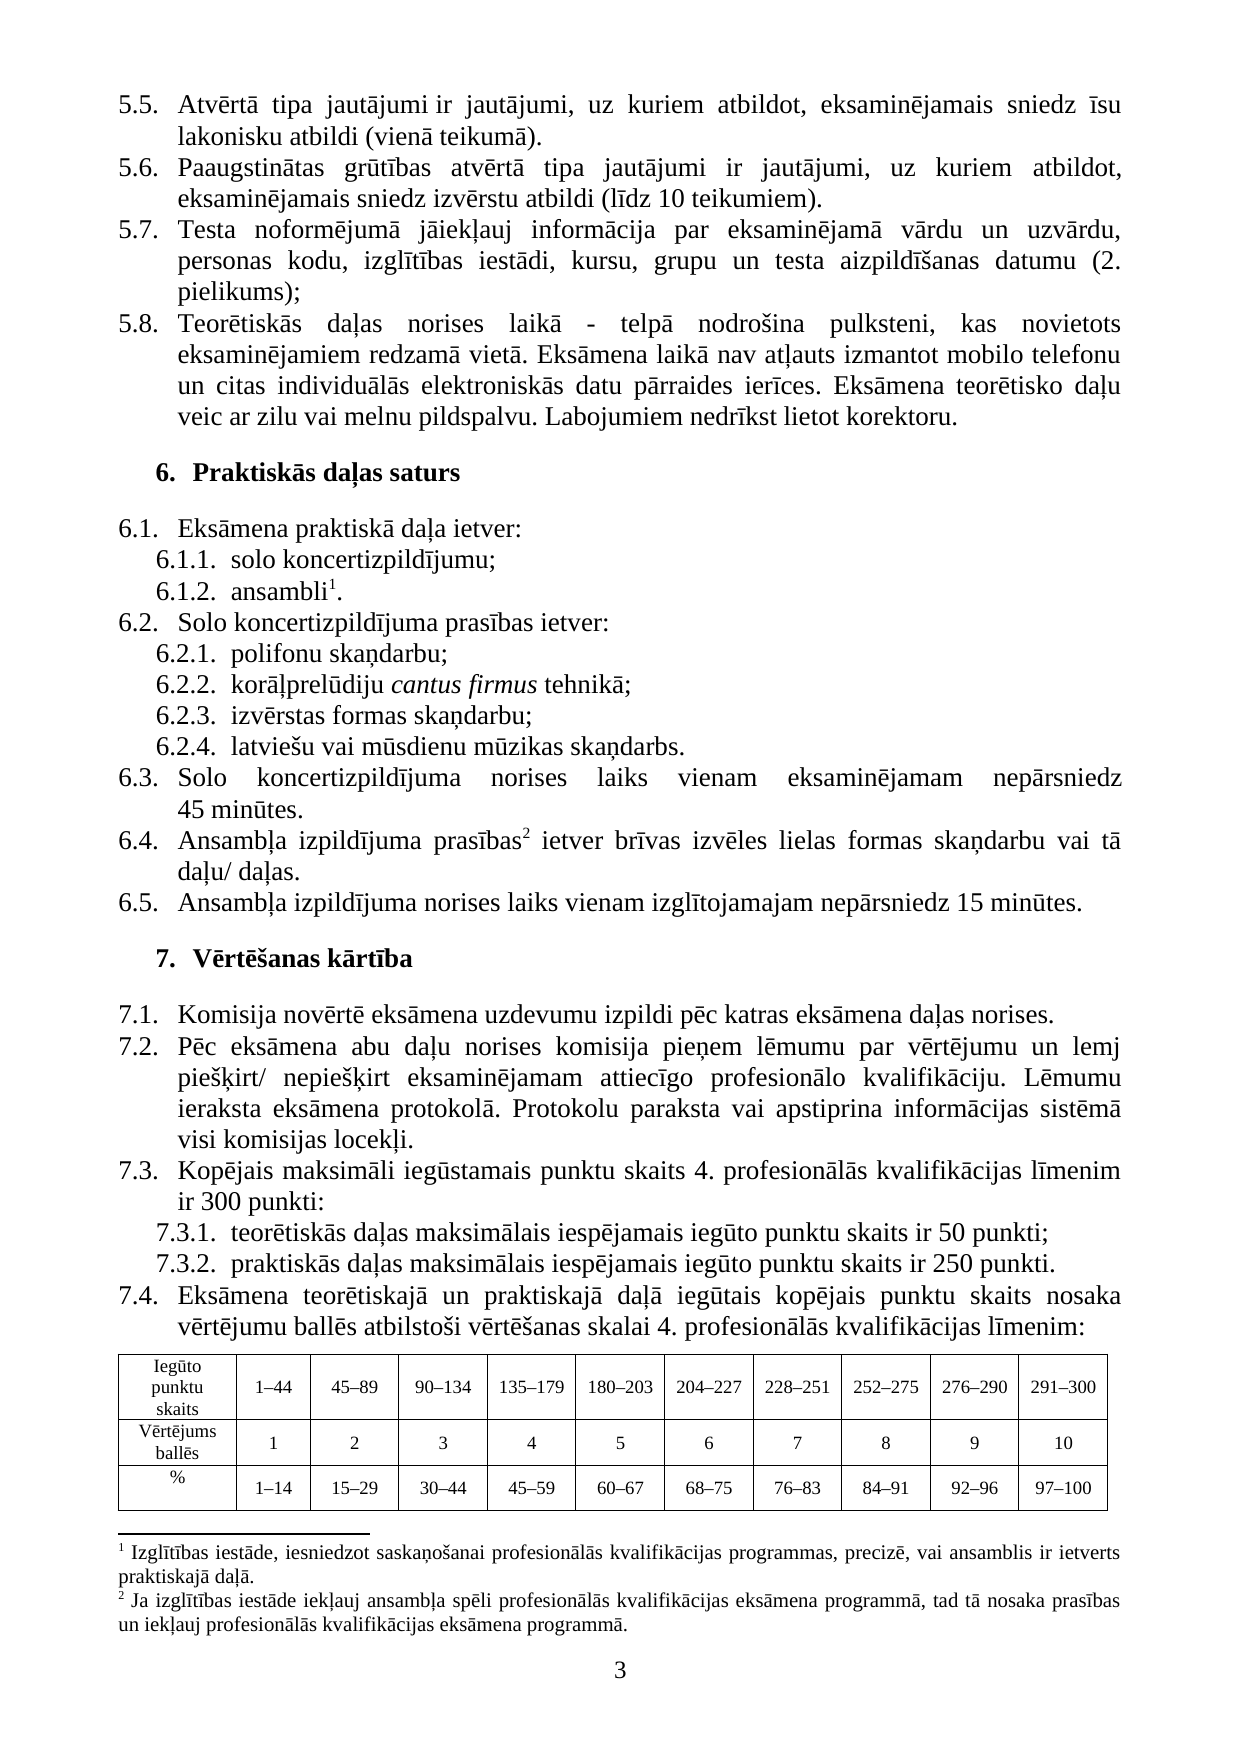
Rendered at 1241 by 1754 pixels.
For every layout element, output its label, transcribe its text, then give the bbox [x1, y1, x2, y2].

table_header 90‒134 [399, 1355, 487, 1419]
table_header 252‒275 [842, 1355, 930, 1419]
table_cell 30‒44 [399, 1466, 487, 1510]
table_cell 1 [237, 1420, 310, 1464]
table_cell 10 [1019, 1420, 1107, 1464]
table_cell 45‒59 [488, 1466, 575, 1510]
list Ansambļa izpildījuma prasības ietver brīvas izvēles lielas formas skaņdarbu vai tā daļu/ daļas. [118, 824, 1122, 886]
list solo koncertizpildījumu; [156, 543, 1122, 575]
table_cell 4 [488, 1420, 575, 1464]
list Komisija novērtē eksāmena uzdevumu izpildi pēc katras eksāmena daļas norises. [118, 998, 1122, 1029]
table_cell 8 [842, 1420, 930, 1464]
table_cell 7 [754, 1420, 841, 1464]
list Teorētiskās daļas norises laikā - telpā nodrošina pulksteni, kas novietots eksaminējamiem redzamā vietā. Eksāmena laikā nav atļauts izmantot mobilo telefonu un citas individuālās elektroniskās datu pārraides ierīces. Eksāmena teorētisko daļu veic ar zilu vai melnu pildspalvu. Labojumiem nedrīkst lietot korektoru. [118, 307, 1122, 431]
table_cell 68‒75 [665, 1466, 753, 1510]
table_cell 9 [931, 1420, 1018, 1464]
list Solo koncertizpildījuma norises laiks vienam eksaminējamam nepārsniedz 45 minūtes. [118, 762, 1122, 824]
table_cell 3 [399, 1420, 487, 1464]
table_cell 97‒100 [1019, 1466, 1107, 1510]
list Praktiskās daļas saturs [155, 456, 1122, 487]
list korāļprelūdiju cantus firmus tehnikā; [156, 668, 1122, 699]
table_cell % [119, 1466, 236, 1510]
list Testa noformējumā jāiekļauj informācija par eksaminējamā vārdu un uzvārdu, personas kodu, izglītības iestādi, kursu, grupu un testa aizpildīšanas datumu (2. pielikums); [118, 213, 1122, 307]
list izvērstas formas skaņdarbu; [156, 699, 1122, 730]
table_header 180‒203 [576, 1355, 664, 1419]
table_header Iegūto punktu skaits [119, 1355, 236, 1419]
table_cell 76‒83 [754, 1466, 841, 1510]
table_cell 2 [311, 1420, 398, 1464]
table_header 135‒179 [488, 1355, 575, 1419]
table_cell 60‒67 [576, 1466, 664, 1510]
table_cell 92‒96 [931, 1466, 1018, 1510]
table_header 291‒300 [1019, 1355, 1107, 1419]
table_header 1‒44 [237, 1355, 310, 1419]
table_cell Vērtējums ballēs [119, 1420, 236, 1464]
list Solo koncertizpildījuma prasības ietver: [118, 606, 1122, 637]
list teorētiskās daļas maksimālais iespējamais iegūto punktu skaits ir 50 punkti; [156, 1216, 1122, 1248]
table_cell 1‒14 [237, 1466, 310, 1510]
table_header 228‒251 [754, 1355, 841, 1419]
list praktiskās daļas maksimālais iespējamais iegūto punktu skaits ir 250 punkti. [156, 1248, 1122, 1279]
list Pēc eksāmena abu daļu norises komisija pieņem lēmumu par vērtējumu un lemj piešķirt/ nepiešķirt eksaminējamam attiecīgo profesionālo kvalifikāciju. Lēmumu ieraksta eksāmena protokolā. Protokolu paraksta vai apstiprina informācijas sistēmā visi komisijas locekļi. [118, 1029, 1122, 1154]
list Eksāmena teorētiskajā un praktiskajā daļā iegūtais kopējais punktu skaits nosaka vērtējumu ballēs atbilstoši vērtēšanas skalai 4. profesionālās kvalifikācijas līmenim: [118, 1279, 1122, 1341]
list Kopējais maksimāli iegūstamais punktu skaits 4. profesionālās kvalifikācijas līmenim ir 300 punkti: [118, 1154, 1122, 1216]
list Eksāmena praktiskā daļa ietver: [118, 512, 1122, 543]
table_header 45‒89 [311, 1355, 398, 1419]
table_cell 5 [576, 1420, 664, 1464]
list latviešu vai mūsdienu mūzikas skaņdarbs. [156, 730, 1122, 762]
list polifonu skaņdarbu; [156, 637, 1122, 668]
list Vērtēšanas kārtība [155, 942, 1122, 973]
list Paaugstinātas grūtības atvērtā tipa jautājumi ir jautājumi, uz kuriem atbildot, eksaminējamais sniedz izvērstu atbildi (līdz 10 teikumiem). [118, 151, 1122, 213]
list Ansambļa izpildījuma norises laiks vienam izglītojamajam nepārsniedz 15 minūtes. [118, 886, 1122, 917]
list Atvērtā tipa jautājumi ir jautājumi, uz kuriem atbildot, eksaminējamais sniedz īsu lakonisku atbildi (vienā teikumā). [118, 89, 1122, 151]
table_cell 6 [665, 1420, 753, 1464]
table_cell 84‒91 [842, 1466, 930, 1510]
list ansambli. [156, 575, 1122, 606]
table_cell 15‒29 [311, 1466, 398, 1510]
table_header 276‒290 [931, 1355, 1018, 1419]
table_header 204‒227 [665, 1355, 753, 1419]
